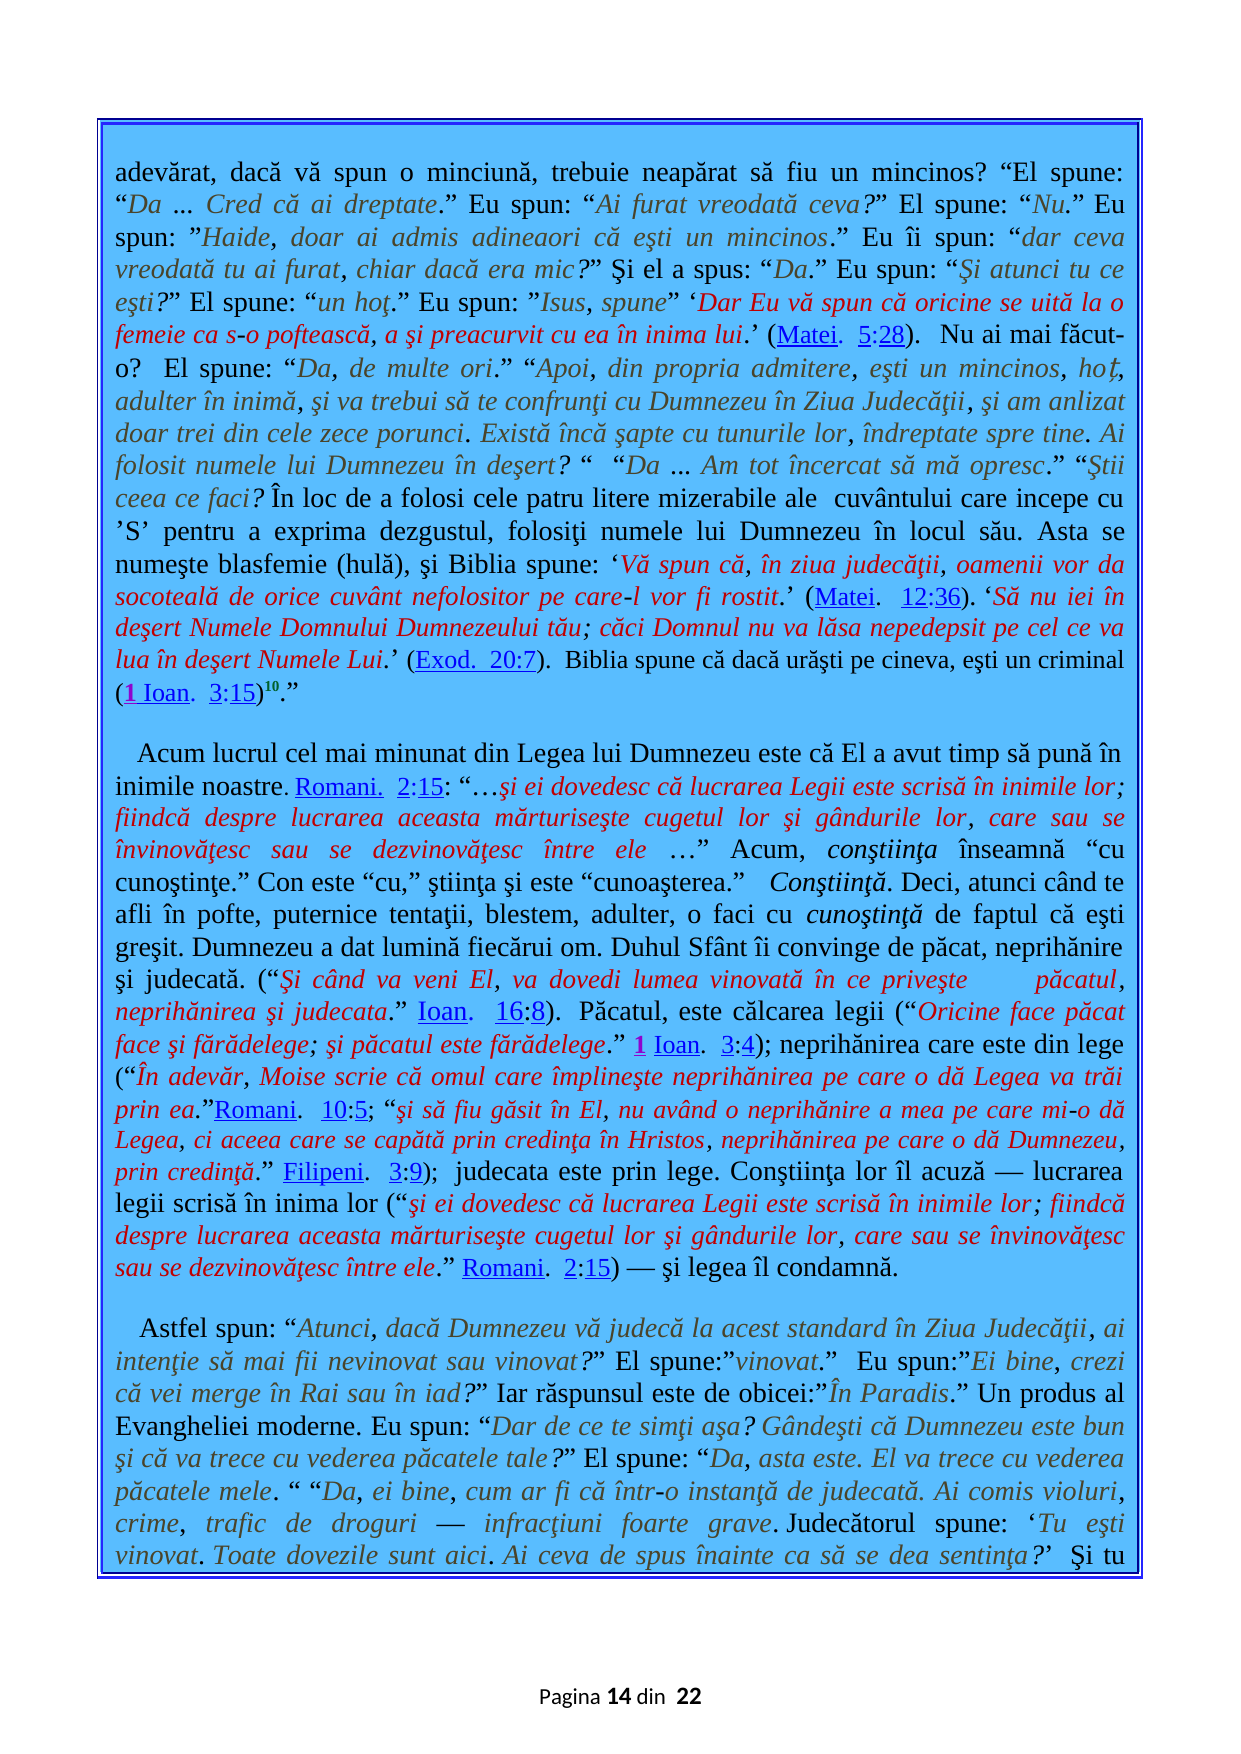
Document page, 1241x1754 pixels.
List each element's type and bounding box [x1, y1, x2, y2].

table_header [103, 125, 1137, 1572]
